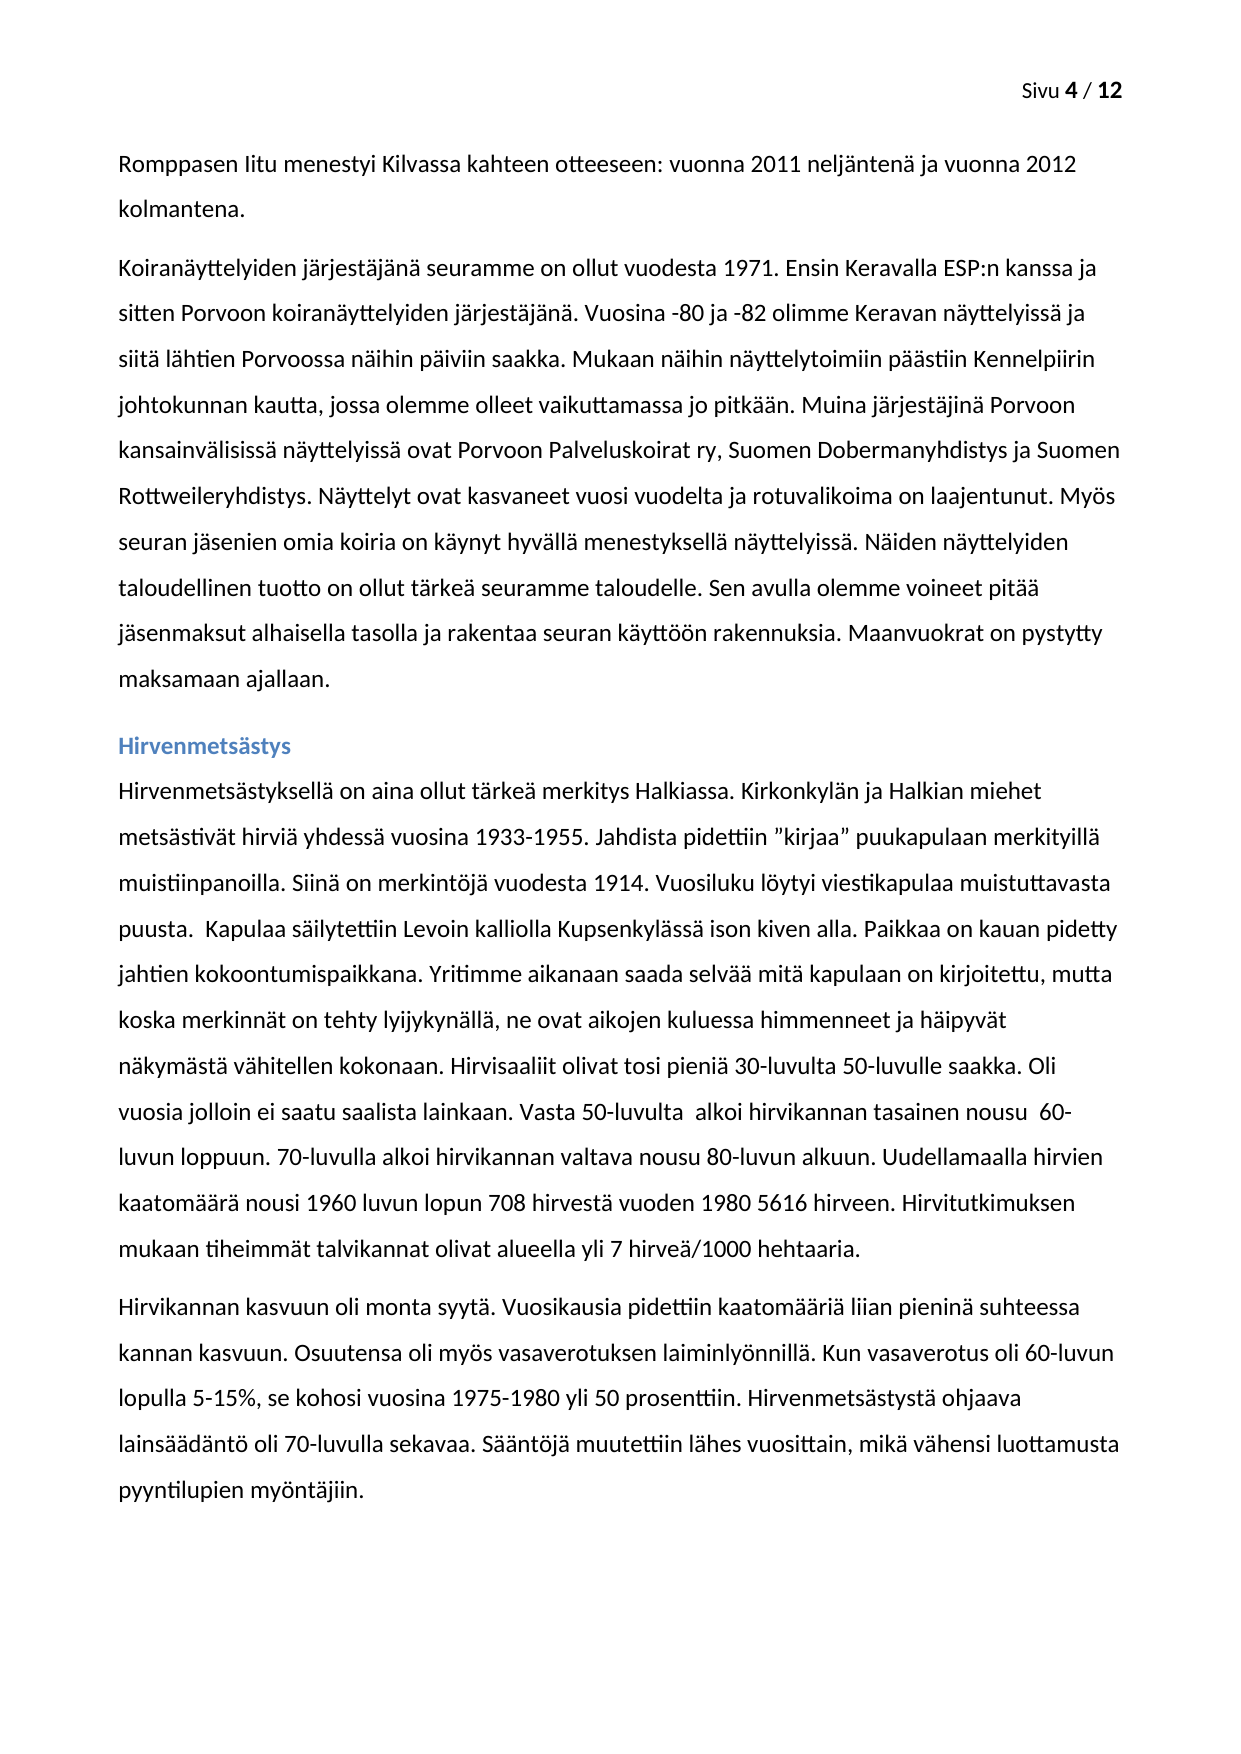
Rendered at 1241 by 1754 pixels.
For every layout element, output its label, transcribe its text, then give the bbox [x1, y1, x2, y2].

text Koiranäyttelyiden järjestäjänä seuramme on ollut vuodesta 1971. Ensin Keravalla ESP:n kanssa ja sitten Porvoon koiranäyttelyiden järjestäjänä. Vuosina -80 ja -82 olimme Keravan näyttelyissä ja siitä lähtien Porvoossa näihin päiviin saakka. Mukaan näihin näyttelytoimiin päästiin Kennelpiirin johtokunnan kautta, jossa olemme olleet vaikuttamassa jo pitkään. Muina järjestäjinä Porvoon kansainvälisissä näyttelyissä ovat Porvoon Palveluskoirat ry, Suomen Dobermanyhdistys ja Suomen Rottweileryhdistys. Näyttelyt ovat kasvaneet vuosi vuodelta ja rotuvalikoima on laajentunut. Myös seuran jäsenien omia koiria on käynyt hyvällä menestyksellä näyttelyissä. Näiden näyttelyiden taloudellinen tuotto on ollut tärkeä seuramme taloudelle. Sen avulla olemme voineet pitää jäsenmaksut alhaisella tasolla ja rakentaa seuran käyttöön rakennuksia. Maanvuokrat on pystytty maksamaan ajallaan. [118, 252, 1122, 694]
text Hirvikannan kasvuun oli monta syytä. Vuosikausia pidettiin kaatomääriä liian pieninä suhteessa kannan kasvuun. Osuutensa oli myös vasaverotuksen laiminlyönnillä. Kun vasaverotus oli 60-luvun lopulla 5-15%, se kohosi vuosina 1975-1980 yli 50 prosenttiin. Hirvenmetsästystä ohjaava lainsäädäntö oli 70-luvulla sekavaa. Sääntöjä muutettiin lähes vuosittain, mikä vähensi luottamusta pyyntilupien myöntäjiin. [118, 1291, 1122, 1504]
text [118, 148, 1122, 224]
subtitle Hirvenmetsästys [118, 730, 1122, 760]
text Hirvenmetsästyksellä on aina ollut tärkeä merkitys Halkiassa. Kirkonkylän ja Halkian miehet metsästivät hirviä yhdessä vuosina 1933-1955. Jahdista pidettiin ”kirjaa” puukapulaan merkityillä muistiinpanoilla. Siinä on merkintöjä vuodesta 1914. Vuosiluku löytyi viestikapulaa muistuttavasta puusta. Kapulaa säilytettiin Levoin kalliolla Kupsenkylässä ison kiven alla. Paikkaa on kauan pidetty jahtien kokoontumispaikkana. Yritimme aikanaan saada selvää mitä kapulaan on kirjoitettu, mutta koska merkinnät on tehty lyijykynällä, ne ovat aikojen kuluessa himmenneet ja häipyvät näkymästä vähitellen kokonaan. Hirvisaaliit olivat tosi pieniä 30-luvulta 50-luvulle saakka. Oli vuosia jolloin ei saatu saalista lainkaan. Vasta 50-luvulta alkoi hirvikannan tasainen nousu 60-luvun loppuun. 70-luvulla alkoi hirvikannan valtava nousu 80-luvun alkuun. Uudellamaalla hirvien kaatomäärä nousi 1960 luvun lopun 708 hirvestä vuoden 1980 5616 hirveen. Hirvitutkimuksen mukaan tiheimmät talvikannat olivat alueella yli 7 hirveä/1000 hehtaaria. [118, 776, 1122, 1263]
